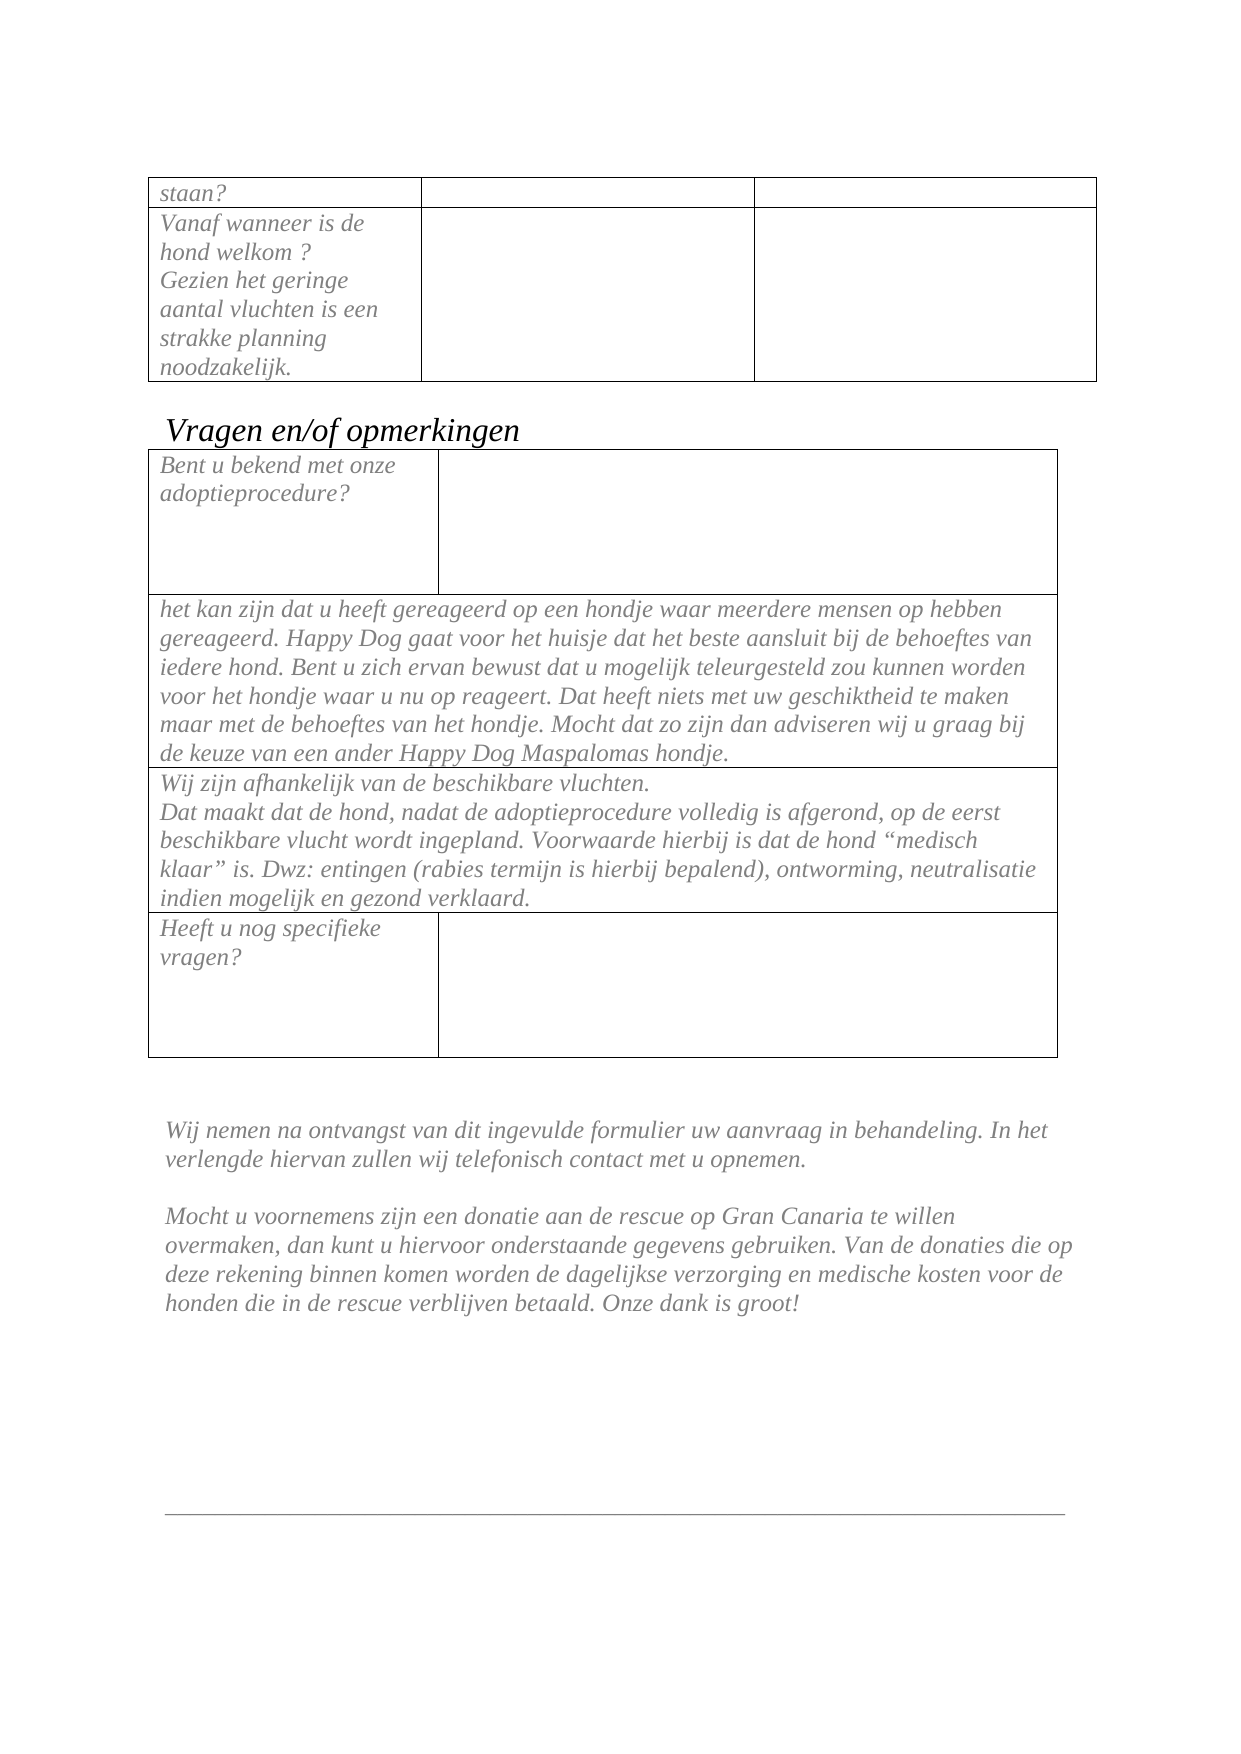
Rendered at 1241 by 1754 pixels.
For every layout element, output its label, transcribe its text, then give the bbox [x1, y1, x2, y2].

table_cell [422, 208, 754, 381]
text Wij nemen na ontvangst van dit ingevulde formulier uw aanvraag in behandeling. In het verlengde hiervan zullen wij telefonisch contact met u opnemen. [165, 1115, 1075, 1201]
text Mocht u voornemens zijn een donatie aan de rescue op Gran Canaria te willen overmaken, dan kunt u hiervoor onderstaande gegevens gebruiken. Van de donaties die op deze rekening binnen komen worden de dagelijkse verzorging en medische kosten voor de honden die in de rescue verblijven betaald. Onze dank is groot! [165, 1201, 1075, 1316]
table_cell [149, 178, 421, 207]
table_cell het kan zijn dat u heeft gereageerd op een hondje waar meerdere mensen op hebben gereageerd. Happy Dog gaat voor het huisje dat het beste aansluit bij de behoeftes van iedere hond. Bent u zich ervan bewust dat u mogelijk teleurgesteld zou kunnen worden voor het hondje waar u nu op reageert. Dat heeft niets met uw geschiktheid te maken maar met de behoeftes van het hondje. Mocht dat zo zijn dan adviseren wij u graag bij de keuze van een ander Happy Dog Maspalomas hondje. [149, 595, 1057, 767]
table_cell Vanaf wanneer is de hond welkom ? Gezien het geringe aantal vluchten is een strakke planning noodzakelijk. [149, 208, 421, 381]
table_cell [755, 178, 1096, 207]
text ________________________________________________________________________ [165, 1489, 1075, 1518]
text Vragen en/of opmerkingen [165, 410, 1075, 449]
table_cell Heeft u nog specifieke vragen? [149, 913, 438, 1057]
table_header [439, 450, 1057, 593]
table_cell [755, 208, 1096, 381]
table_header Bent u bekend met onze adoptieprocedure? [149, 450, 438, 593]
table_cell Wij zijn afhankelijk van de beschikbare vluchten. Dat maakt dat de hond, nadat de adoptieprocedure volledig is afgerond, op de eerst beschikbare vlucht wordt ingepland. Voorwaarde hierbij is dat de hond “medisch klaar” is. Dwz: entingen (rabies termijn is hierbij bepalend), ontworming, neutralisatie indien mogelijk en gezond verklaard. [149, 768, 1057, 912]
table_cell [422, 178, 754, 207]
table_cell [439, 913, 1057, 1057]
